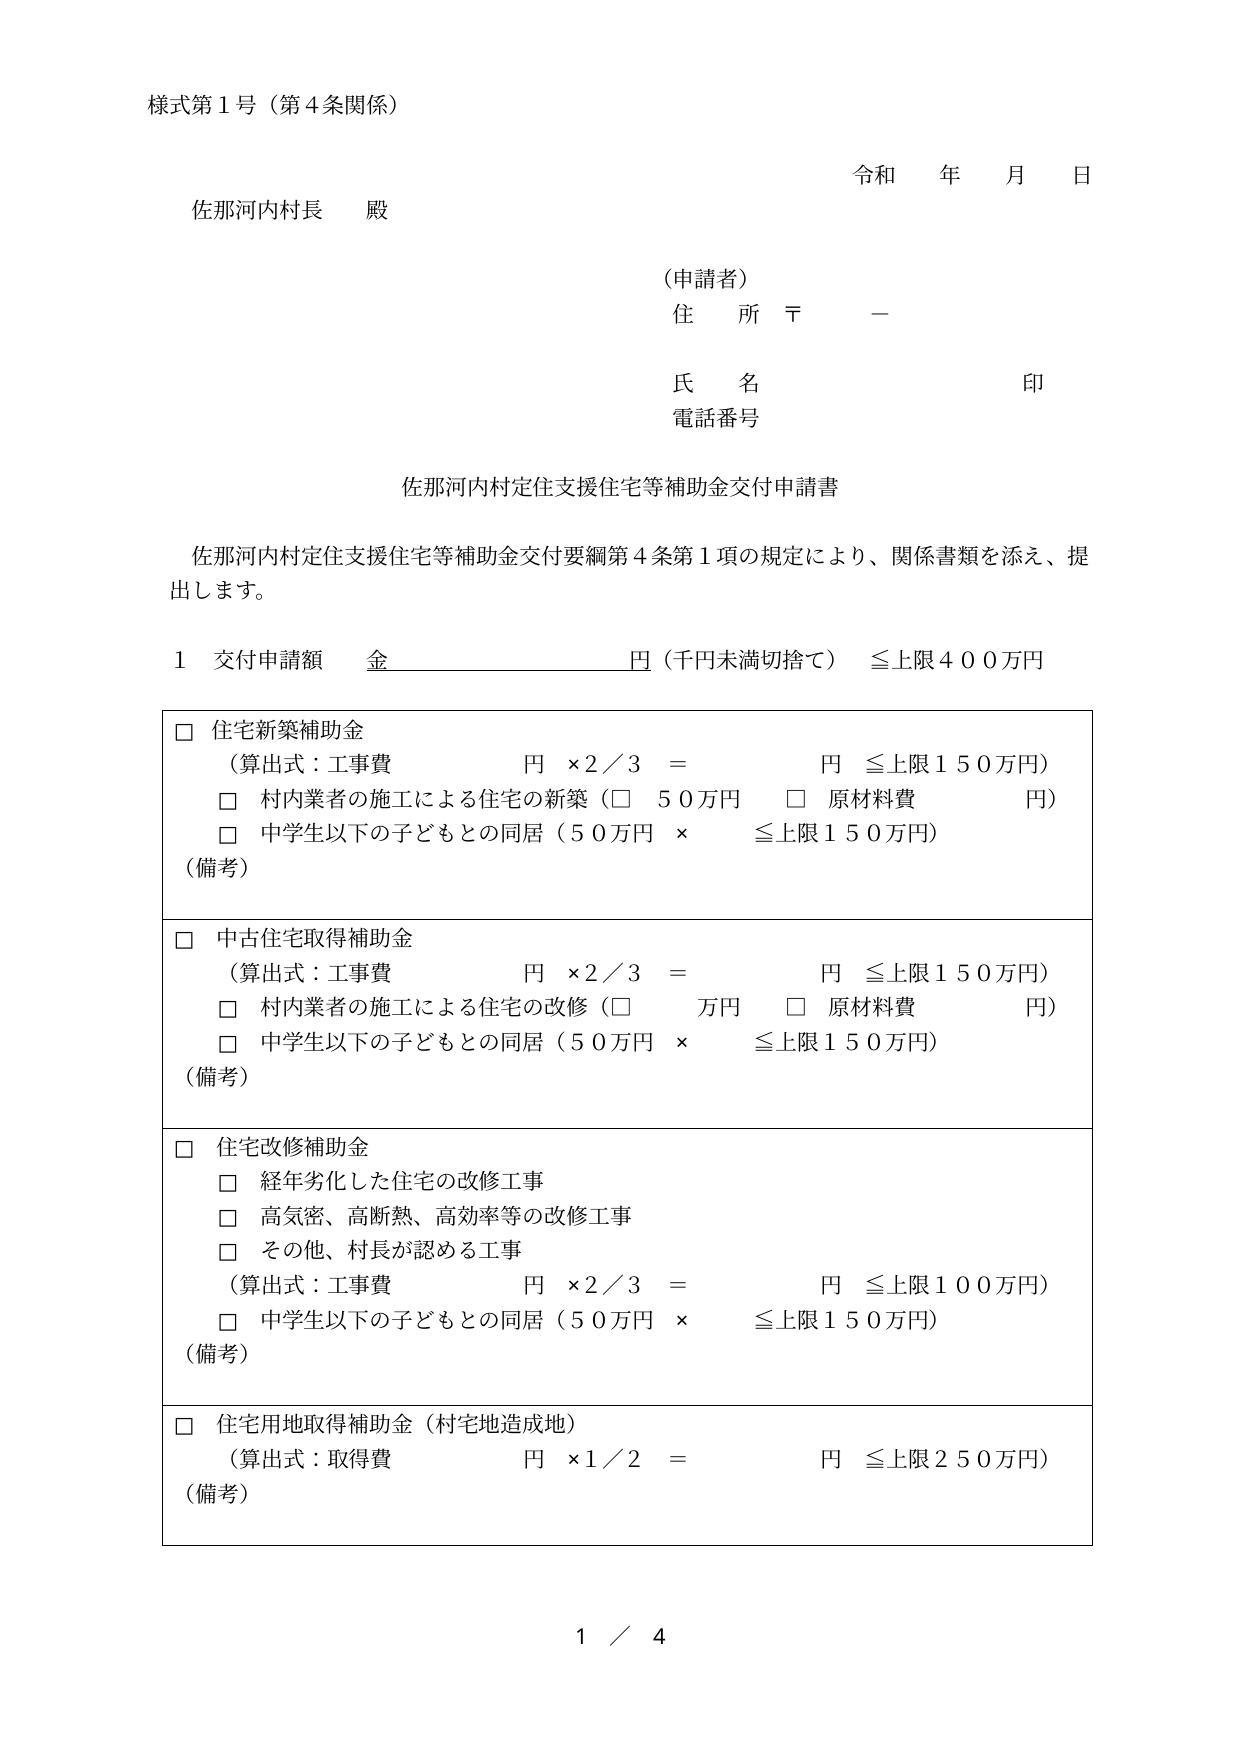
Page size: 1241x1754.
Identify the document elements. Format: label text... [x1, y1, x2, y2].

table_cell □ 住宅用地取得補助金（村宅地造成地） （算出式：取得費 円 ×１／２ ＝ 円 ≦上限２５０万円） （備考） [163, 1406, 1092, 1544]
text 佐那河内村定住支援住宅等補助金交付申請書 [148, 468, 1092, 503]
text 電話番号 [148, 399, 1092, 434]
text 氏 名 印 [148, 364, 1092, 399]
text （申請者） [148, 261, 1092, 295]
table_cell □ 住宅改修補助金 □ 経年劣化した住宅の改修工事 □ 高気密、高断熱、高効率等の改修工事 □ その他、村長が認める工事 （算出式：工事費 円 ×２／３ ＝ 円 ≦上限１００万円） □ 中学生以下の子どもとの同居（５０万円 × ≦上限１５０万円） （備考） [163, 1129, 1092, 1405]
text １ 交付申請額 金 円（千円未満切捨て） ≦上限４００万円 [169, 641, 1092, 676]
text 住 所 〒 － [148, 295, 1092, 330]
text 佐那河内村長 殿 [148, 192, 1092, 226]
table_cell □ 中古住宅取得補助金 （算出式：工事費 円 ×２／３ ＝ 円 ≦上限１５０万円） □ 村内業者の施工による住宅の改修（□ 万円 □ 原材料費 円） □ 中学生以下の子どもとの同居（５０万円 × ≦上限１５０万円） （備考） [163, 920, 1092, 1127]
table_header 住宅新築補助金 （算出式：工事費 円 ×２／３ ＝ 円 ≦上限１５０万円） □ 村内業者の施工による住宅の新築（□ ５０万円 □ 原材料費 円） □ 中学生以下の子どもとの同居（５０万円 × ≦上限１５０万円） （備考） [163, 711, 1092, 919]
text 令和 年 月 日 [148, 157, 1092, 192]
text 佐那河内村定住支援住宅等補助金交付要綱第４条第１項の規定により、関係書類を添え、提出します。 [148, 537, 1092, 607]
